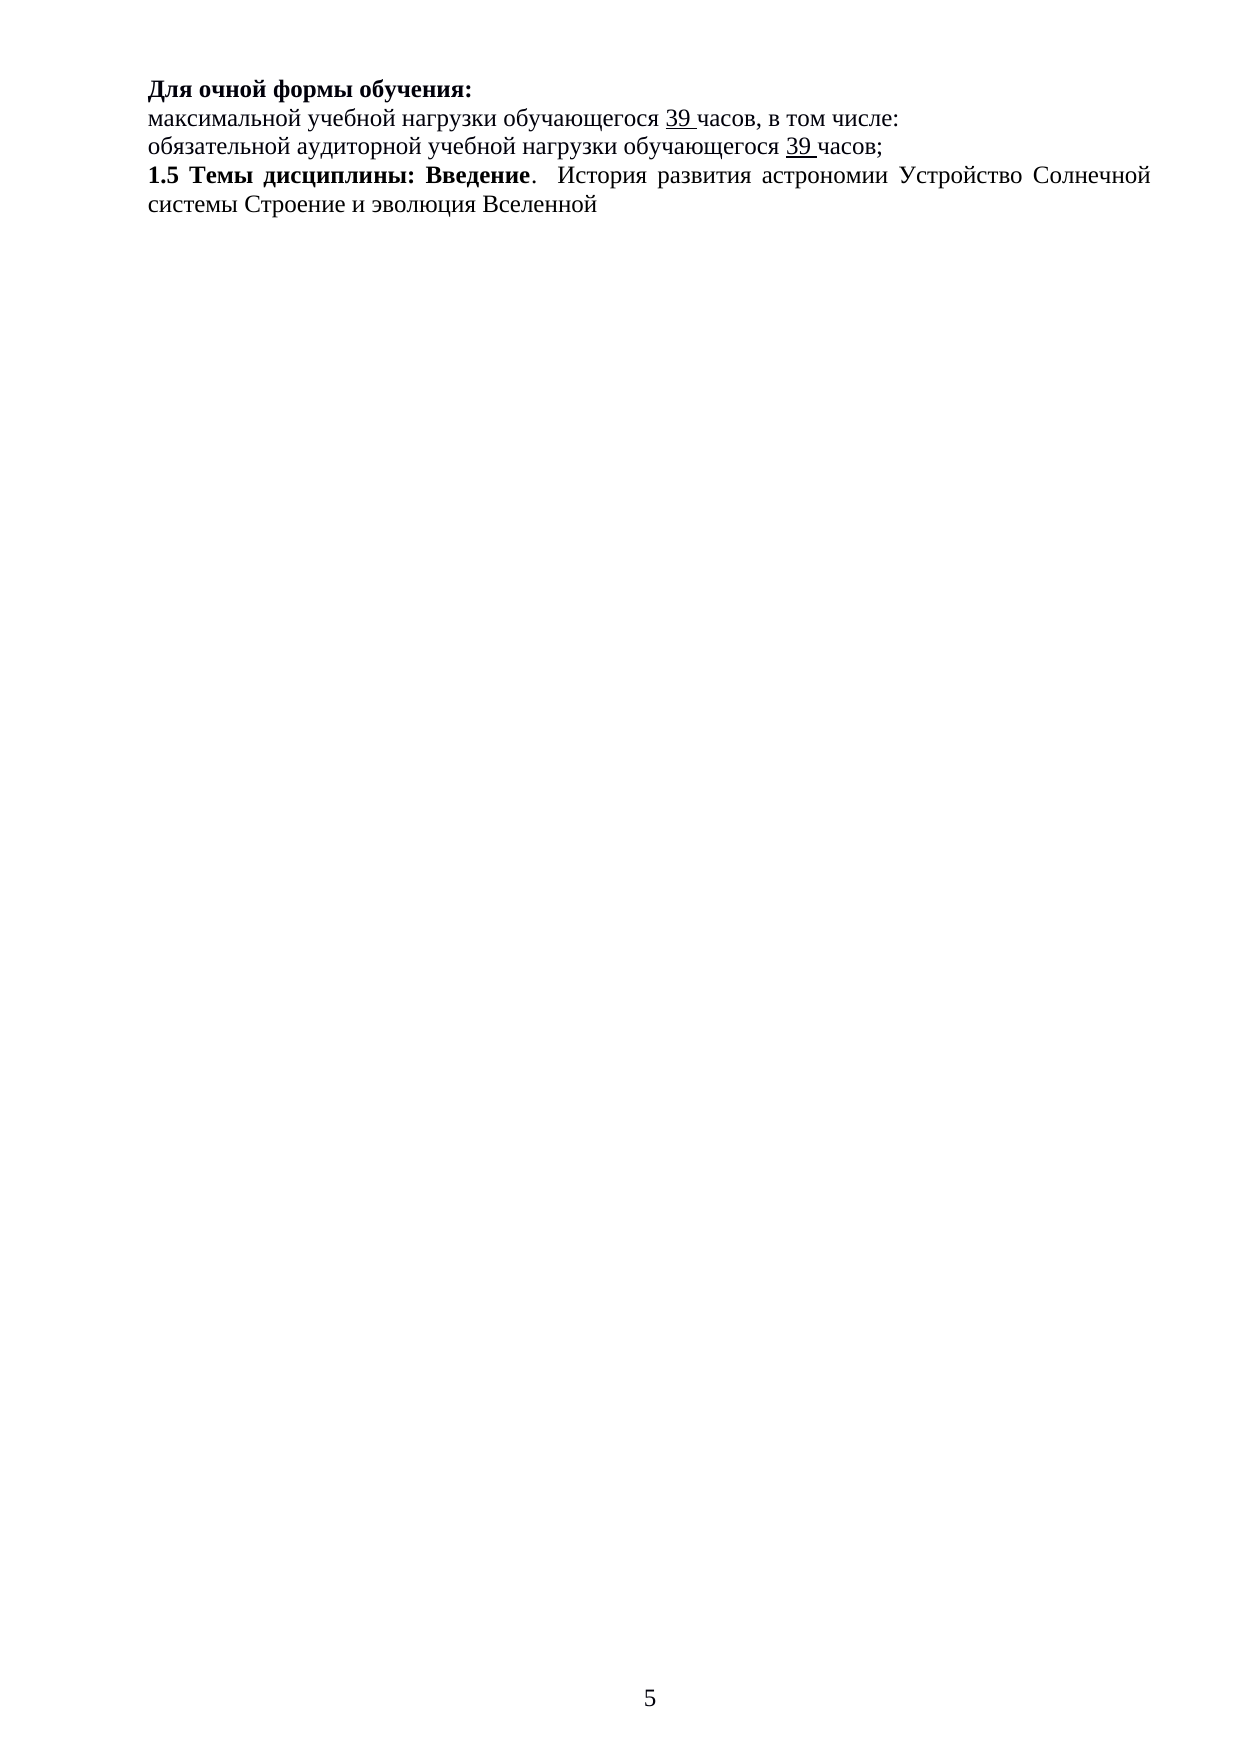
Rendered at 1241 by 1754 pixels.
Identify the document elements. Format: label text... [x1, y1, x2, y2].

text Для очной формы обучения: [148, 74, 1152, 103]
text 1.5 Темы дисциплины: Введение. История развития астрономии Устройство Солнечной системы Строение и эволюция Вселенной [148, 160, 1152, 218]
text максимальной учебной нагрузки обучающегося 39 часов, в том числе: [148, 103, 1152, 131]
text обязательной аудиторной учебной нагрузки обучающегося 39 часов; [148, 131, 1152, 160]
